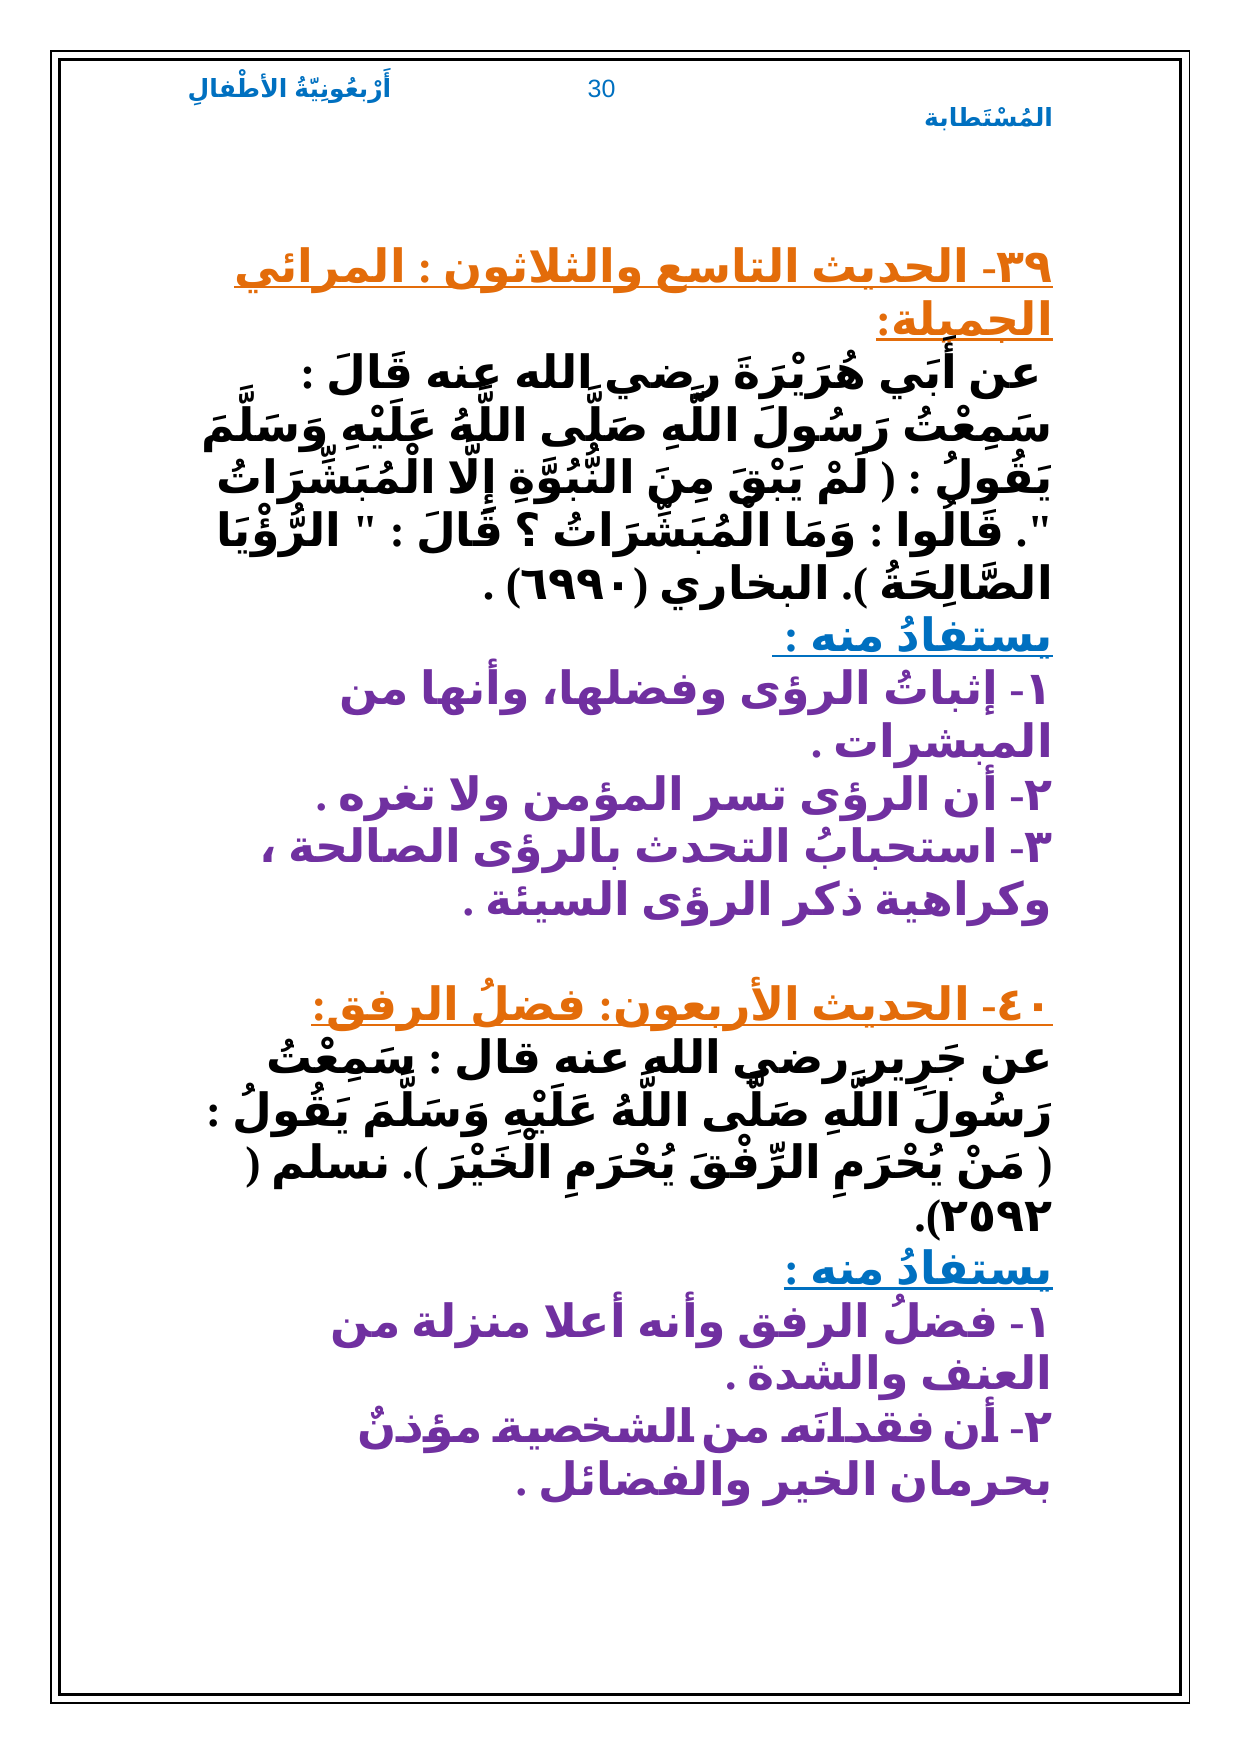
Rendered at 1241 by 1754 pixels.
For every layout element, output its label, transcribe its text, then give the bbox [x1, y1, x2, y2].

text ٣- استحبابُ التحدث بالرؤى الصالحة ، وكراهية ذكر الرؤى السيئة . [187, 820, 1053, 925]
text ٣٩- الحديث التاسع والثلاثون : المرائي الجميلة: [187, 240, 1053, 345]
text عن جَرِير رضي الله عنه قال : سَمِعْتُ رَسُولَ اللَّهِ صَلَّى اللَّهُ عَلَيْهِ وَسَلَّمَ يَقُولُ : ( مَنْ يُحْرَمِ الرِّفْقَ يُحْرَمِ الْخَيْرَ ). نسلم (٢٥٩٢). [187, 1031, 1053, 1241]
text ٤٠- الحديث الأربعون: فضلُ الرفق: [187, 978, 1053, 1031]
text ٢- أن فقدانَه من الشخصية مؤذنٌ بحرمان الخير والفضائل . [187, 1399, 1053, 1505]
text ١- إثباتُ الرؤى وفضلها، وأنها من المبشرات . [187, 662, 1053, 767]
text ٢- أن الرؤى تسر المؤمن ولا تغره . [187, 767, 1053, 820]
text عن أَبَي هُرَيْرَةَ رضي الله عنه قَالَ : سَمِعْتُ رَسُولَ اللَّهِ صَلَّى اللَّهُ عَلَيْهِ وَسَلَّمَ يَقُولُ : ( لَمْ يَبْقَ مِنَ النُّبُوَّةِ إِلَّا الْمُبَشِّرَاتُ ". قَالُوا : وَمَا الْمُبَشِّرَاتُ ؟ قَالَ : " الرُّؤْيَا الصَّالِحَةُ ). البخاري (٦٩٩٠) . [187, 345, 1053, 609]
text ١- فضلُ الرفق وأنه أعلا منزلة من العنف والشدة . [187, 1294, 1053, 1399]
text يستفادُ منه : [187, 609, 1053, 662]
text يستفادُ منه : [187, 1241, 1053, 1294]
